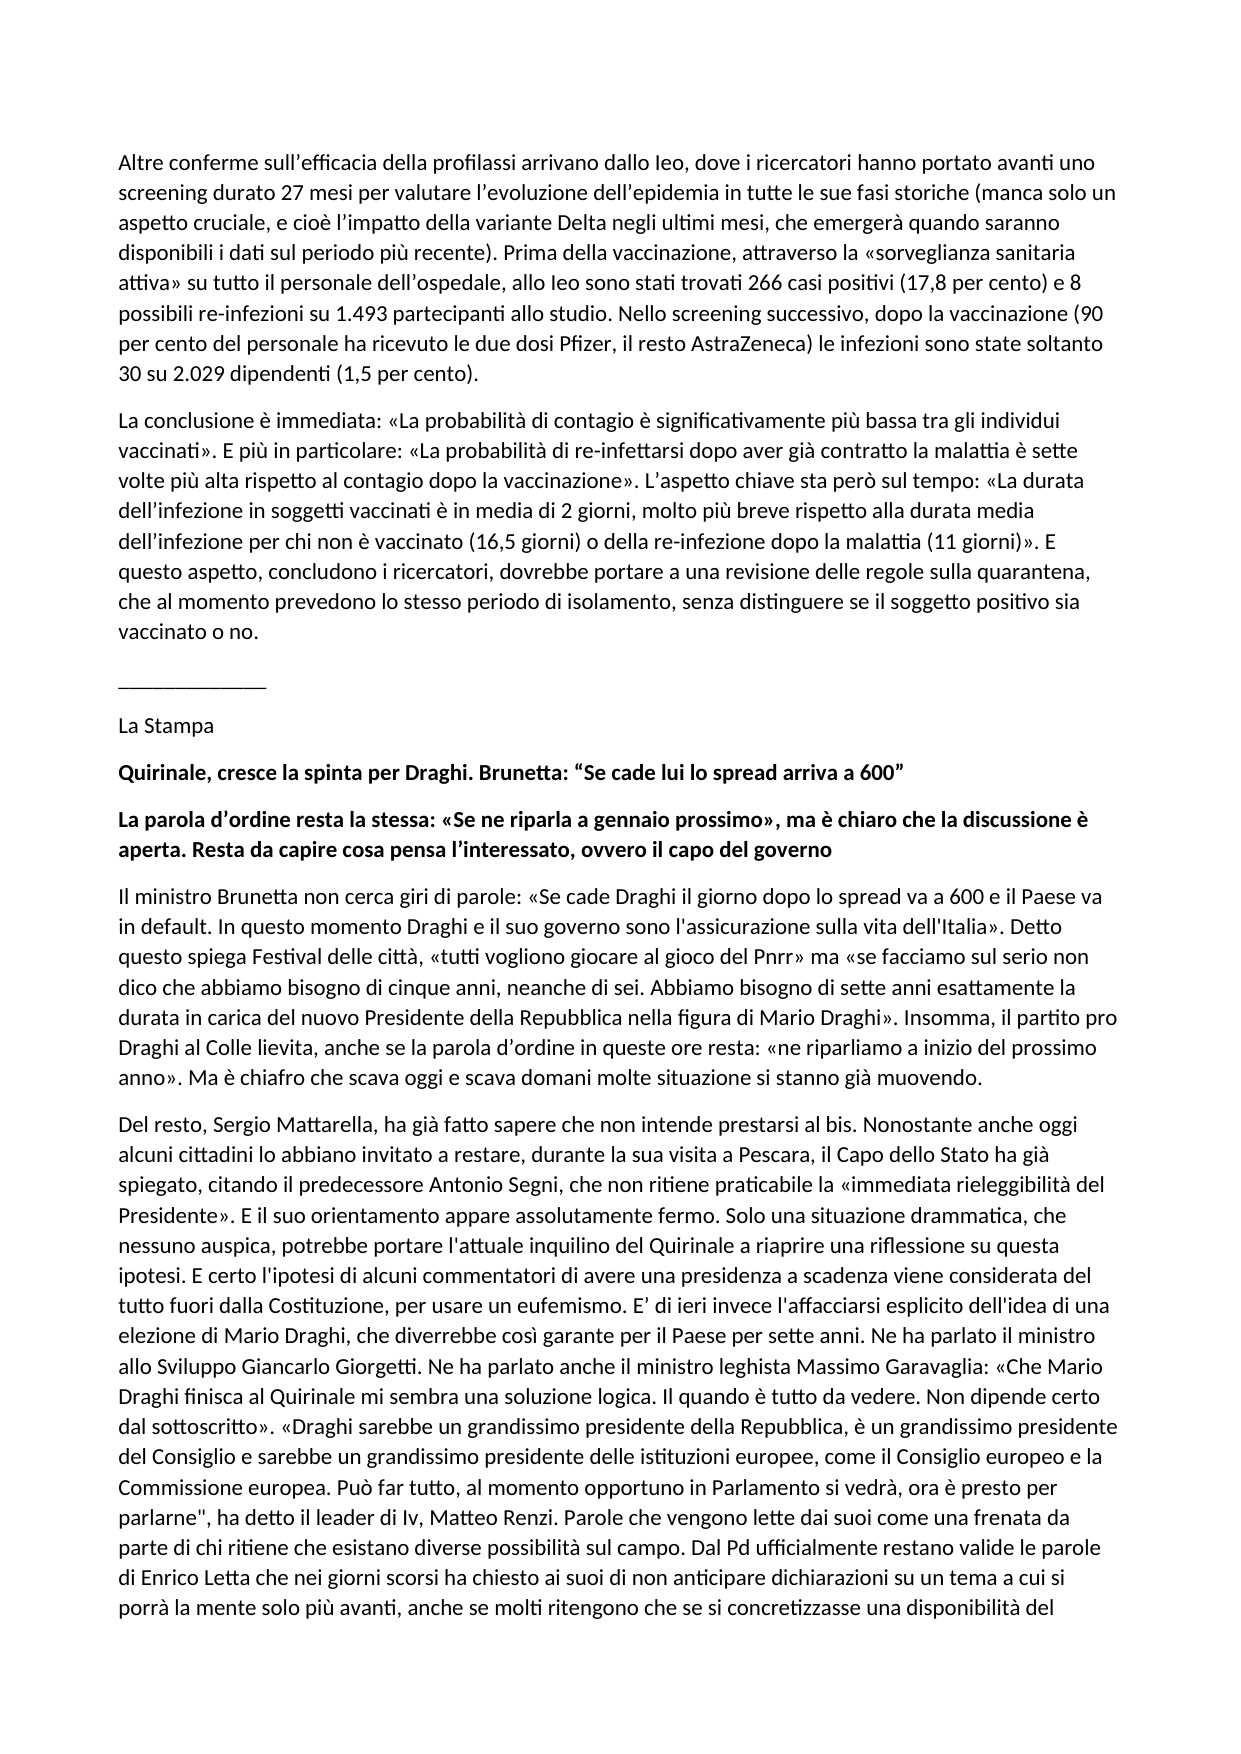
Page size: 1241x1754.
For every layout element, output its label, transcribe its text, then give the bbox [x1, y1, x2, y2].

text Altre conferme sull’efficacia della profilassi arrivano dallo Ieo, dove i ricercatori hanno portato avanti uno screening durato 27 mesi per valutare l’evoluzione dell’epidemia in tutte le sue fasi storiche (manca solo un aspetto cruciale, e cioè l’impatto della variante Delta negli ultimi mesi, che emergerà quando saranno disponibili i dati sul periodo più recente). Prima della vaccinazione, attraverso la «sorveglianza sanitaria attiva» su tutto il personale dell’ospedale, allo Ieo sono stati trovati 266 casi positivi (17,8 per cento) e 8 possibili re-infezioni su 1.493 partecipanti allo studio. Nello screening successivo, dopo la vaccinazione (90 per cento del personale ha ricevuto le due dosi Pfizer, il resto AstraZeneca) le infezioni sono state soltanto 30 su 2.029 dipendenti (1,5 per cento). [118, 148, 1122, 387]
text Il ministro Brunetta non cerca giri di parole: «Se cade Draghi il giorno dopo lo spread va a 600 e il Paese va in default. In questo momento Draghi e il suo governo sono l'assicurazione sulla vita dell'Italia». Detto questo spiega Festival delle città, «tutti vogliono giocare al gioco del Pnrr» ma «se facciamo sul serio non dico che abbiamo bisogno di cinque anni, neanche di sei. Abbiamo bisogno di sette anni esattamente la durata in carica del nuovo Presidente della Repubblica nella figura di Mario Draghi». Insomma, il partito pro Draghi al Colle lievita, anche se la parola d’ordine in queste ore resta: «ne riparliamo a inizio del prossimo anno». Ma è chiafro che scava oggi e scava domani molte situazione si stanno già muovendo. [118, 882, 1122, 1091]
text La parola d’ordine resta la stessa: «Se ne riparla a gennaio prossimo», ma è chiaro che la discussione è aperta. Resta da capire cosa pensa l’interessato, ovvero il capo del governo [118, 805, 1122, 863]
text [118, 1110, 1122, 1621]
text Quirinale, cresce la spinta per Draghi. Brunetta: “Se cade lui lo spread arriva a 600” [118, 758, 1122, 786]
text La Stampa [118, 711, 1122, 739]
text La conclusione è immediata: «La probabilità di contagio è significativamente più bassa tra gli individui vaccinati». E più in particolare: «La probabilità di re-infettarsi dopo aver già contratto la malattia è sette volte più alta rispetto al contagio dopo la vaccinazione». L’aspetto chiave sta però sul tempo: «La durata dell’infezione in soggetti vaccinati è in media di 2 giorni, molto più breve rispetto alla durata media dell’infezione per chi non è vaccinato (16,5 giorni) o della re-infezione dopo la malattia (11 giorni)». E questo aspetto, concludono i ricercatori, dovrebbe portare a una revisione delle regole sulla quarantena, che al momento prevedono lo stesso periodo di isolamento, senza distinguere se il soggetto positivo sia vaccinato o no. [118, 406, 1122, 645]
text _____________ [118, 664, 1122, 692]
